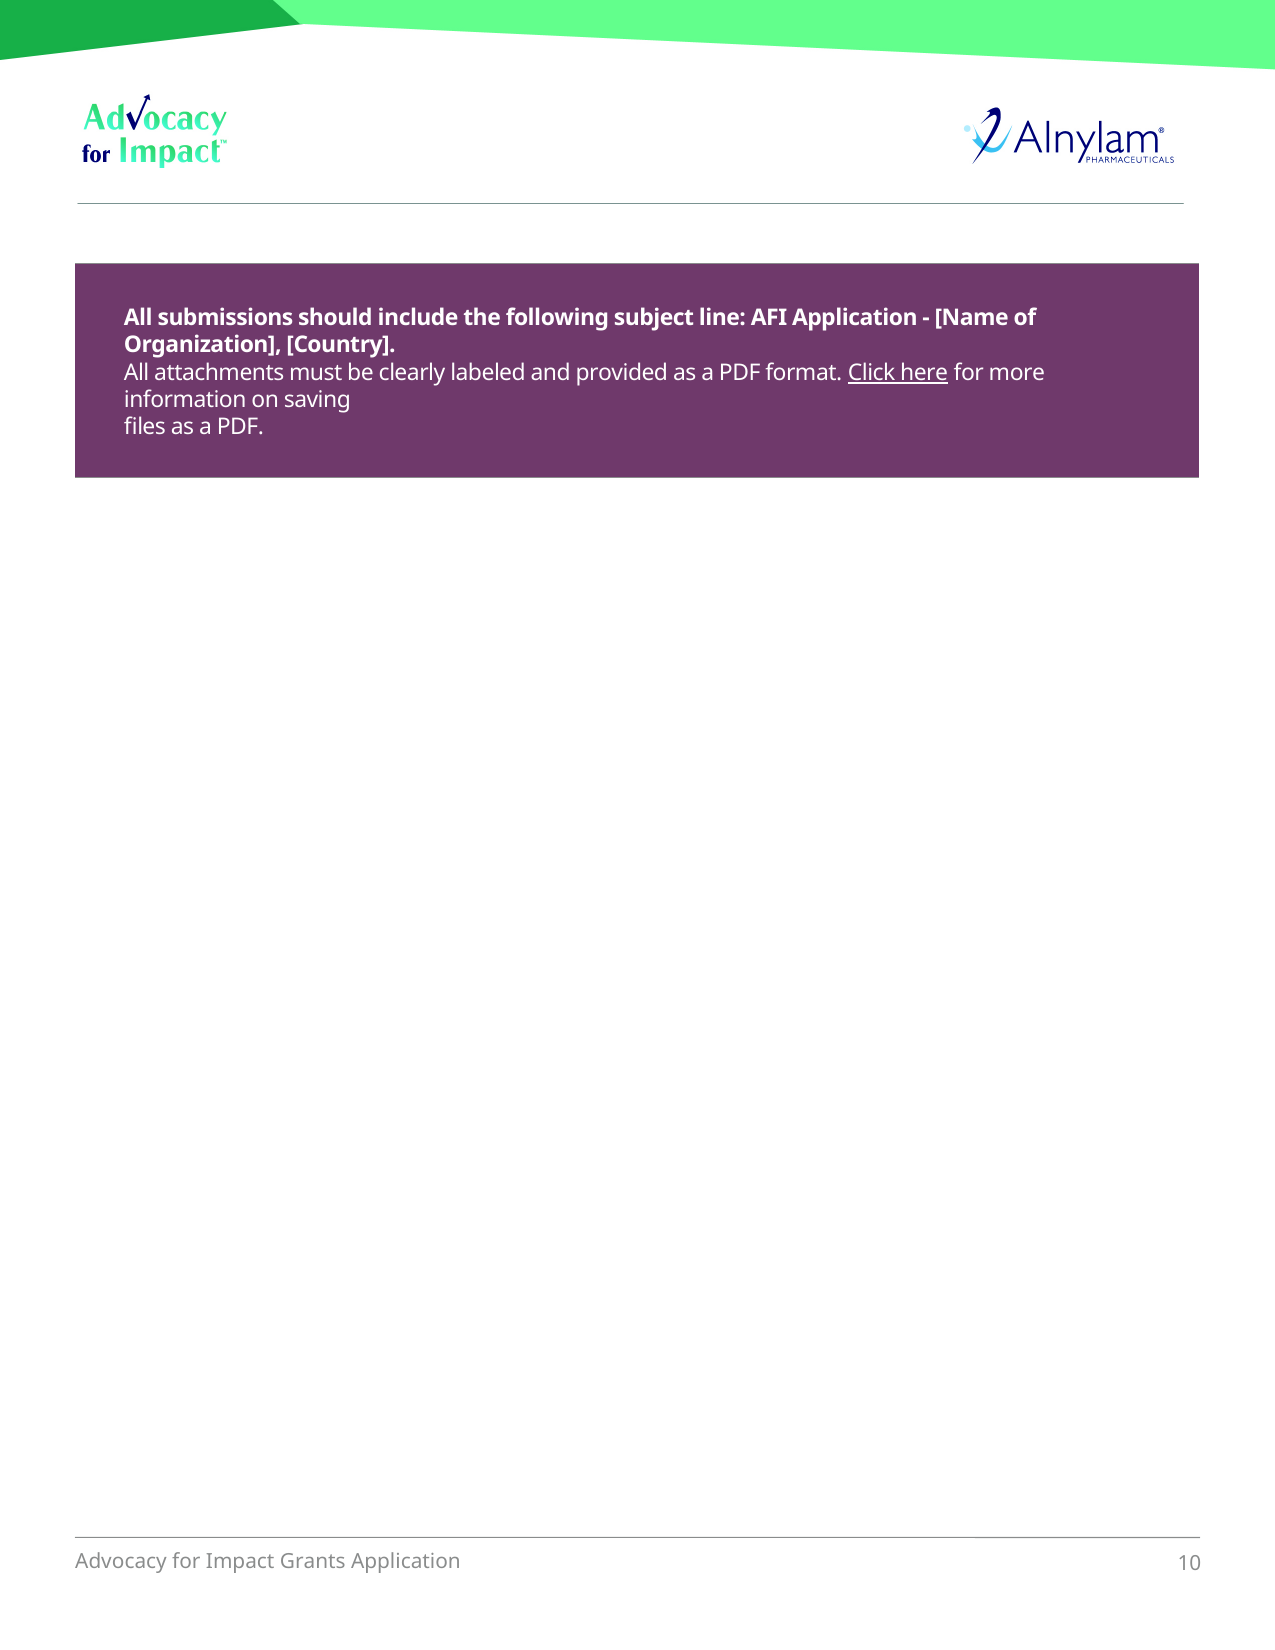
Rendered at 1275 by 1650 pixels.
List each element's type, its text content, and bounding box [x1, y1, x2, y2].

picture [0, 0, 1275, 225]
